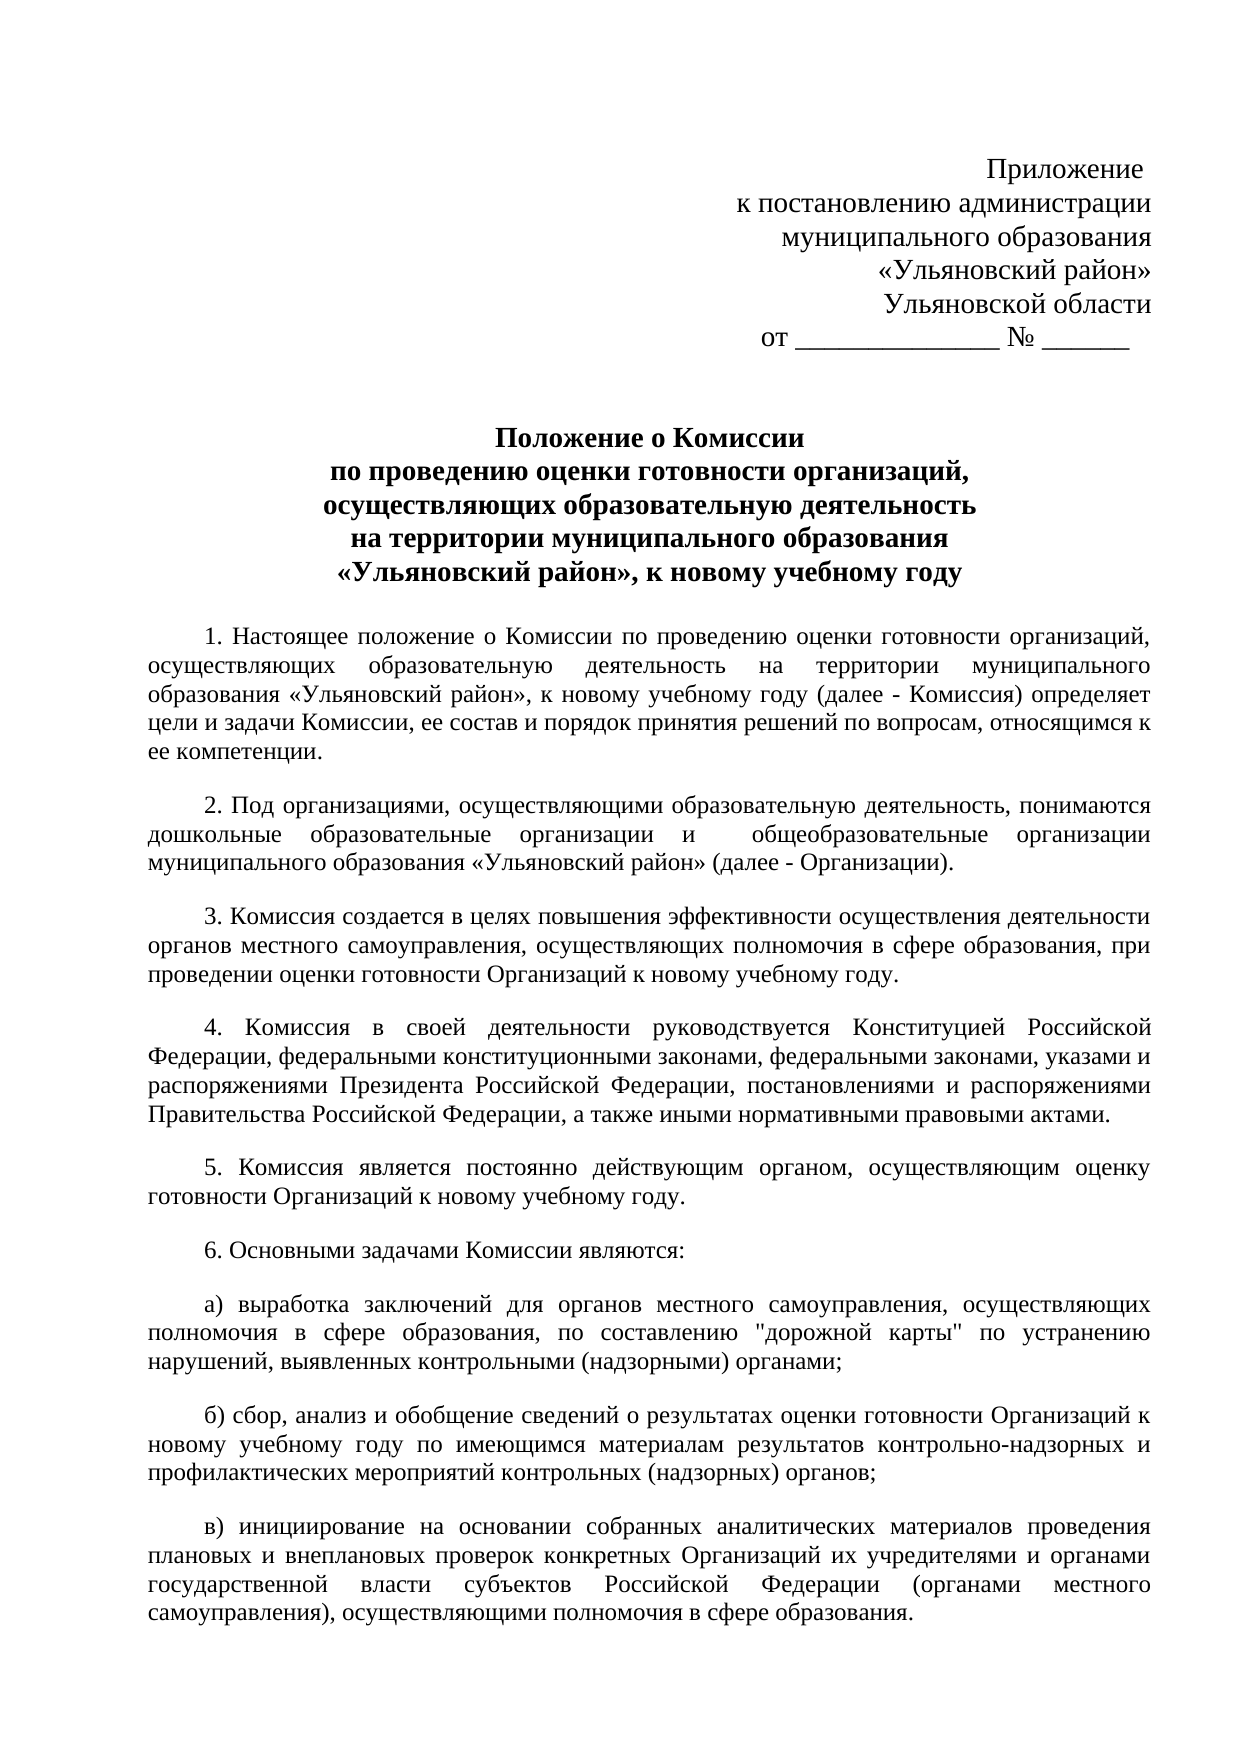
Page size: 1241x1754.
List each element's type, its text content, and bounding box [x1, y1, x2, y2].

text по проведению оценки готовности организаций, [148, 453, 1152, 487]
text 5. Комиссия является постоянно действующим органом, осуществляющим оценку готовности Организаций к новому учебному году. [148, 1152, 1152, 1210]
text «Ульяновский район», к новому учебному году [148, 554, 1152, 588]
list «Ульяновский район» [606, 252, 1152, 286]
text 4. Комиссия в своей деятельности руководствуется Конституцией Российской Федерации, федеральными конституционными законами, федеральными законами, указами и распоряжениями Президента Российской Федерации, постановлениями и распоряжениями Правительства Российской Федерации, а также иными нормативными правовыми актами. [148, 1012, 1152, 1127]
text 1. Настоящее положение о Комиссии по проведению оценки готовности организаций, осуществляющих образовательную деятельность на территории муниципального образования «Ульяновский район», к новому учебному году (далее - Комиссия) определяет цели и задачи Комиссии, ее состав и порядок принятия решений по вопросам, относящимся к ее компетенции. [148, 621, 1152, 765]
text на территории муниципального образования [148, 521, 1152, 554]
text осуществляющих образовательную деятельность [148, 487, 1152, 521]
text 6. Основными задачами Комиссии являются: [148, 1235, 1152, 1264]
text б) сбор, анализ и обобщение сведений о результатах оценки готовности Организаций к новому учебному году по имеющимся материалам результатов контрольно-надзорных и профилактических мероприятий контрольных (надзорных) органов; [148, 1400, 1152, 1486]
list Ульяновской области [606, 286, 1152, 319]
list Приложение [738, 152, 1152, 185]
text 2. Под организациями, осуществляющими образовательную деятельность, понимаются дошкольные образовательные организации и общеобразовательные организации муниципального образования «Ульяновский район» (далее - Организации). [148, 790, 1152, 876]
text в) инициирование на основании собранных аналитических материалов проведения плановых и внеплановых проверок конкретных Организаций их учредителями и органами государственной власти субъектов Российской Федерации (органами местного самоуправления), осуществляющими полномочия в сфере образования. [148, 1511, 1152, 1626]
text а) выработка заключений для органов местного самоуправления, осуществляющих полномочия в сфере образования, по составлению "дорожной карты" по устранению нарушений, выявленных контрольными (надзорными) органами; [148, 1289, 1152, 1375]
list от ______________ № ______ [738, 319, 1152, 353]
list к постановлению администрации [606, 185, 1152, 219]
text Положение о Комиссии [148, 420, 1152, 453]
text 3. Комиссия создается в целях повышения эффективности осуществления деятельности органов местного самоуправления, осуществляющих полномочия в сфере образования, при проведении оценки готовности Организаций к новому учебному году. [148, 901, 1152, 987]
list муниципального образования [606, 219, 1152, 252]
